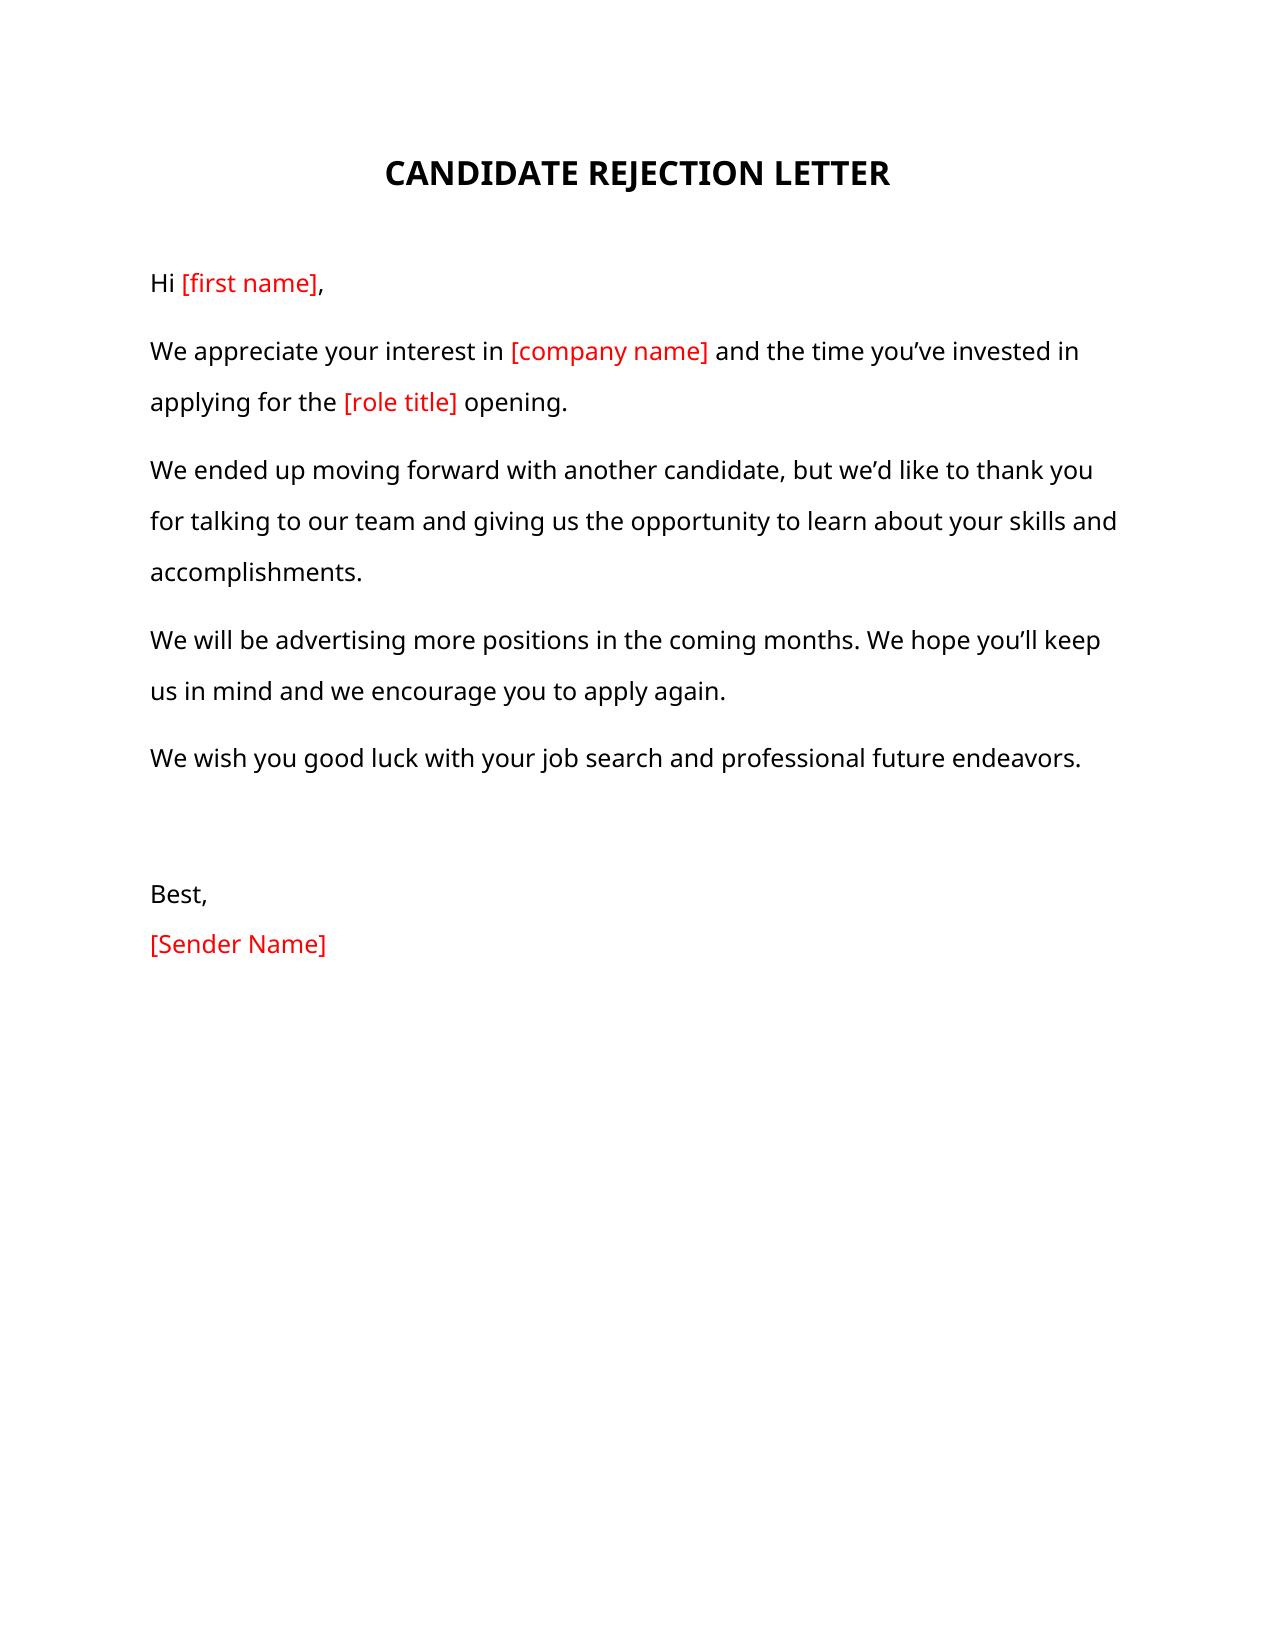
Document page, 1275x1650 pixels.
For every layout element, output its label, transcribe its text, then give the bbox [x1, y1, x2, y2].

text [Sender Name] [150, 927, 1125, 961]
text We appreciate your interest in [company name] and the time you’ve invested in applying for the [role title] opening. [150, 334, 1125, 419]
text Best, [150, 876, 1125, 911]
text Hi [first name], [150, 266, 1125, 300]
text CANDIDATE REJECTION LETTER [150, 150, 1125, 195]
text We will be advertising more positions in the coming months. We hope you’ll keep us in mind and we encourage you to apply again. [150, 622, 1125, 707]
text We ended up moving forward with another candidate, but we’d like to thank you for talking to our team and giving us the opportunity to learn about your skills and accomplishments. [150, 452, 1125, 589]
text We wish you good luck with your job search and professional future endeavors. [150, 741, 1125, 775]
